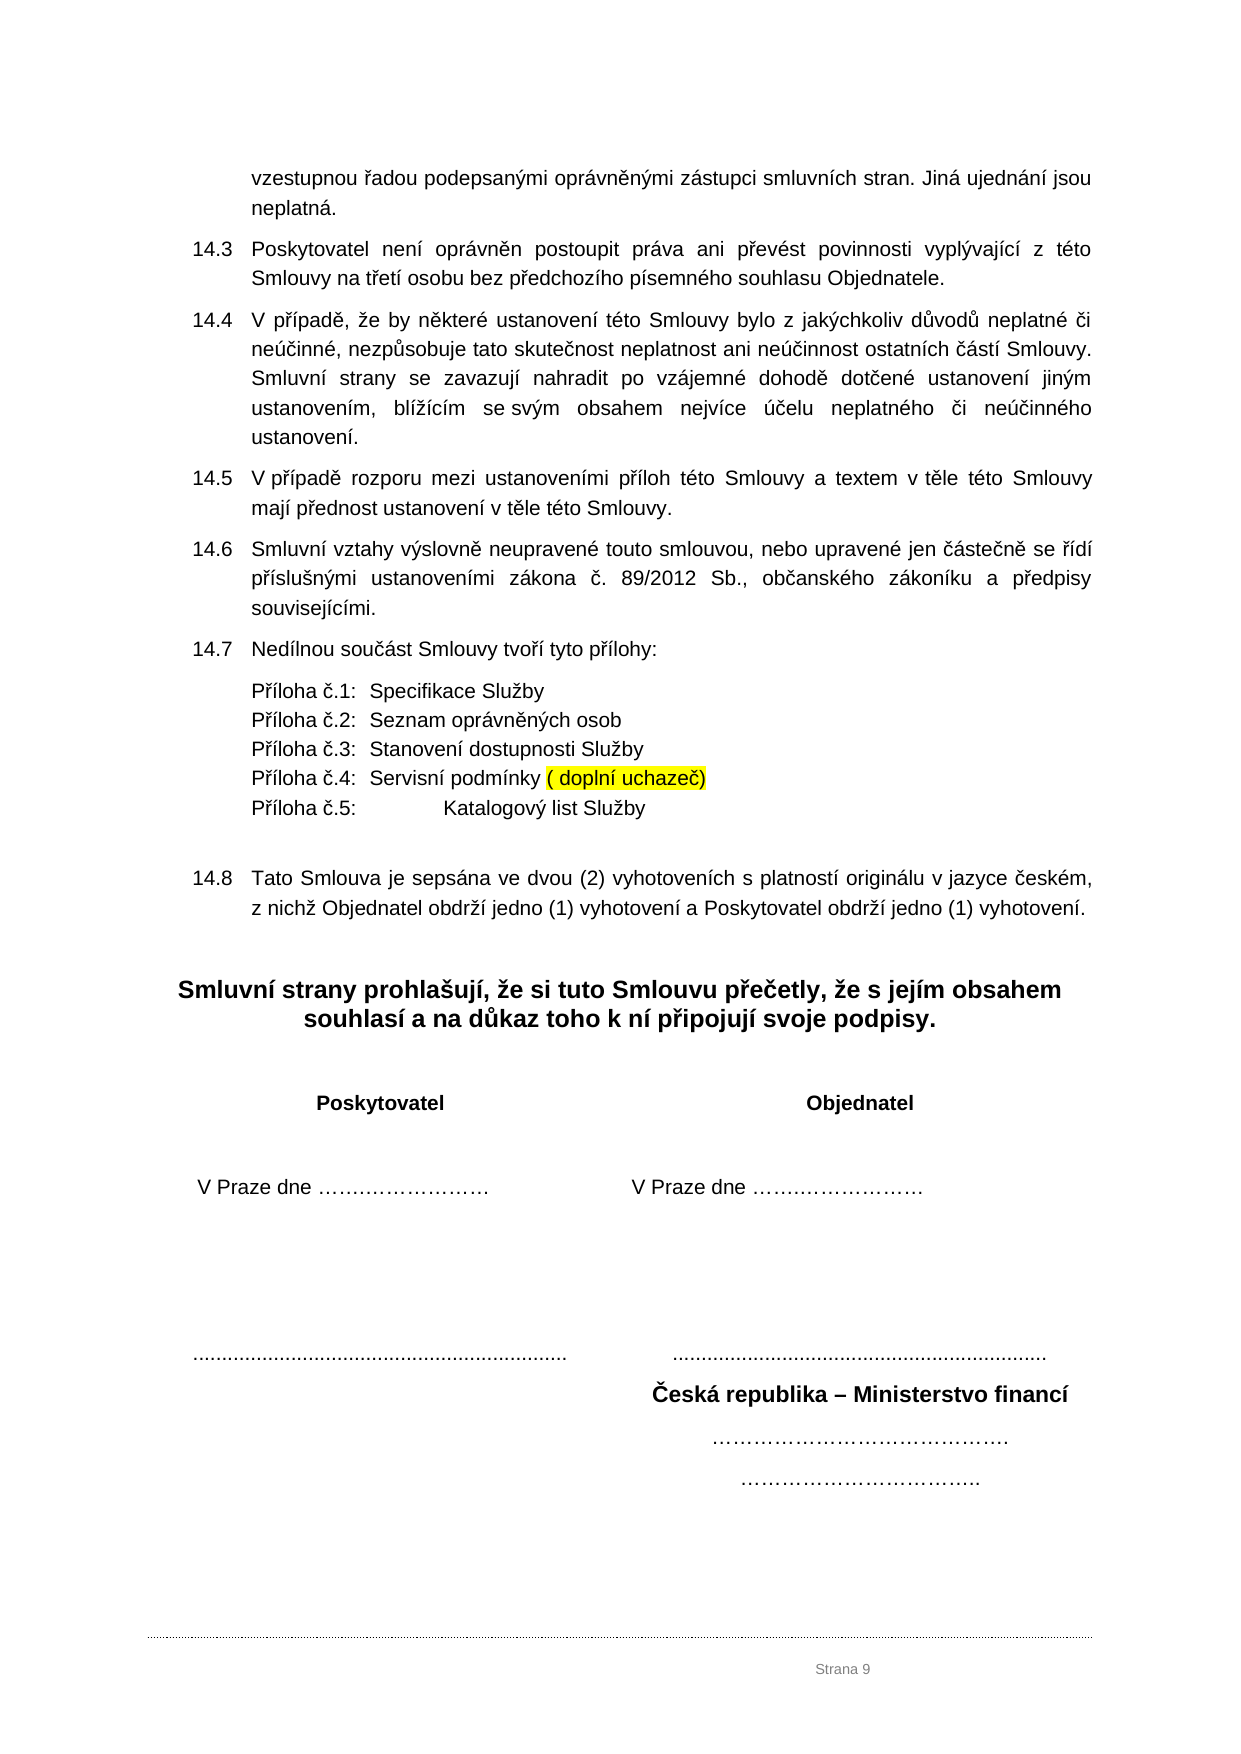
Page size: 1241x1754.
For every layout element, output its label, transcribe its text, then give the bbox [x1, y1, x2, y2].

list Příloha č.4: Servisní podmínky ( doplní uchazeč) [251, 762, 1092, 792]
text Tato Smlouva je sepsána ve dvou (2) vyhotoveních s platností originálu v jazyce českém, z nichž Objednatel obdrží jedno (1) vyhotovení a Poskytovatel obdrží jedno (1) vyhotovení. [192, 862, 1092, 921]
table_cell ................................................................. [140, 1338, 620, 1504]
text Smluvní vztahy výslovně neupravené touto smlouvou, nebo upravené jen částečně se řídí příslušnými ustanoveními zákona č. 89/2012 Sb., občanského zákoníku a předpisy souvisejícími. [192, 533, 1092, 621]
text V případě, že by některé ustanovení této Smlouvy bylo z jakýchkoliv důvodů neplatné či neúčinné, nezpůsobuje tato skutečnost neplatnost ani neúčinnost ostatních částí Smlouvy. Smluvní strany se zavazují nahradit po vzájemné dohodě dotčené ustanovení jiným ustanovením, blížícím se svým obsahem nejvíce účelu neplatného či neúčinného ustanovení. [192, 304, 1092, 450]
text V případě rozporu mezi ustanoveními příloh této Smlouvy a textem v těle této Smlouvy mají přednost ustanovení v těle této Smlouvy. [192, 462, 1092, 521]
text Nedílnou součást Smlouvy tvoří tyto přílohy: [192, 633, 1092, 662]
list Příloha č.1: Specifikace Služby [251, 675, 1092, 704]
table_cell ................................................................. Česká republika – Ministerstvo financí ……………………………………. …………………………….. [620, 1338, 1100, 1504]
list Příloha č.2: Seznam oprávněných osob [251, 704, 1092, 733]
list Příloha č.5: Katalogový list Služby [251, 792, 1092, 821]
text Smluvní strany prohlašují, že si tuto Smlouvu přečetly, že s jejím obsahem souhlasí a na důkaz toho k ní připojují svoje podpisy. [148, 975, 1092, 1033]
table_header Poskytovatel V Praze dne …….……………… [140, 1088, 620, 1337]
list Příloha č.3: Stanovení dostupnosti Služby [251, 733, 1092, 762]
text Poskytovatel není oprávněn postoupit práva ani převést povinnosti vyplývající z této Smlouvy na třetí osobu bez předchozího písemného souhlasu Objednatele. [192, 233, 1092, 292]
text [192, 162, 1092, 221]
table_header Objednatel V Praze dne …….……………… [620, 1088, 1100, 1337]
